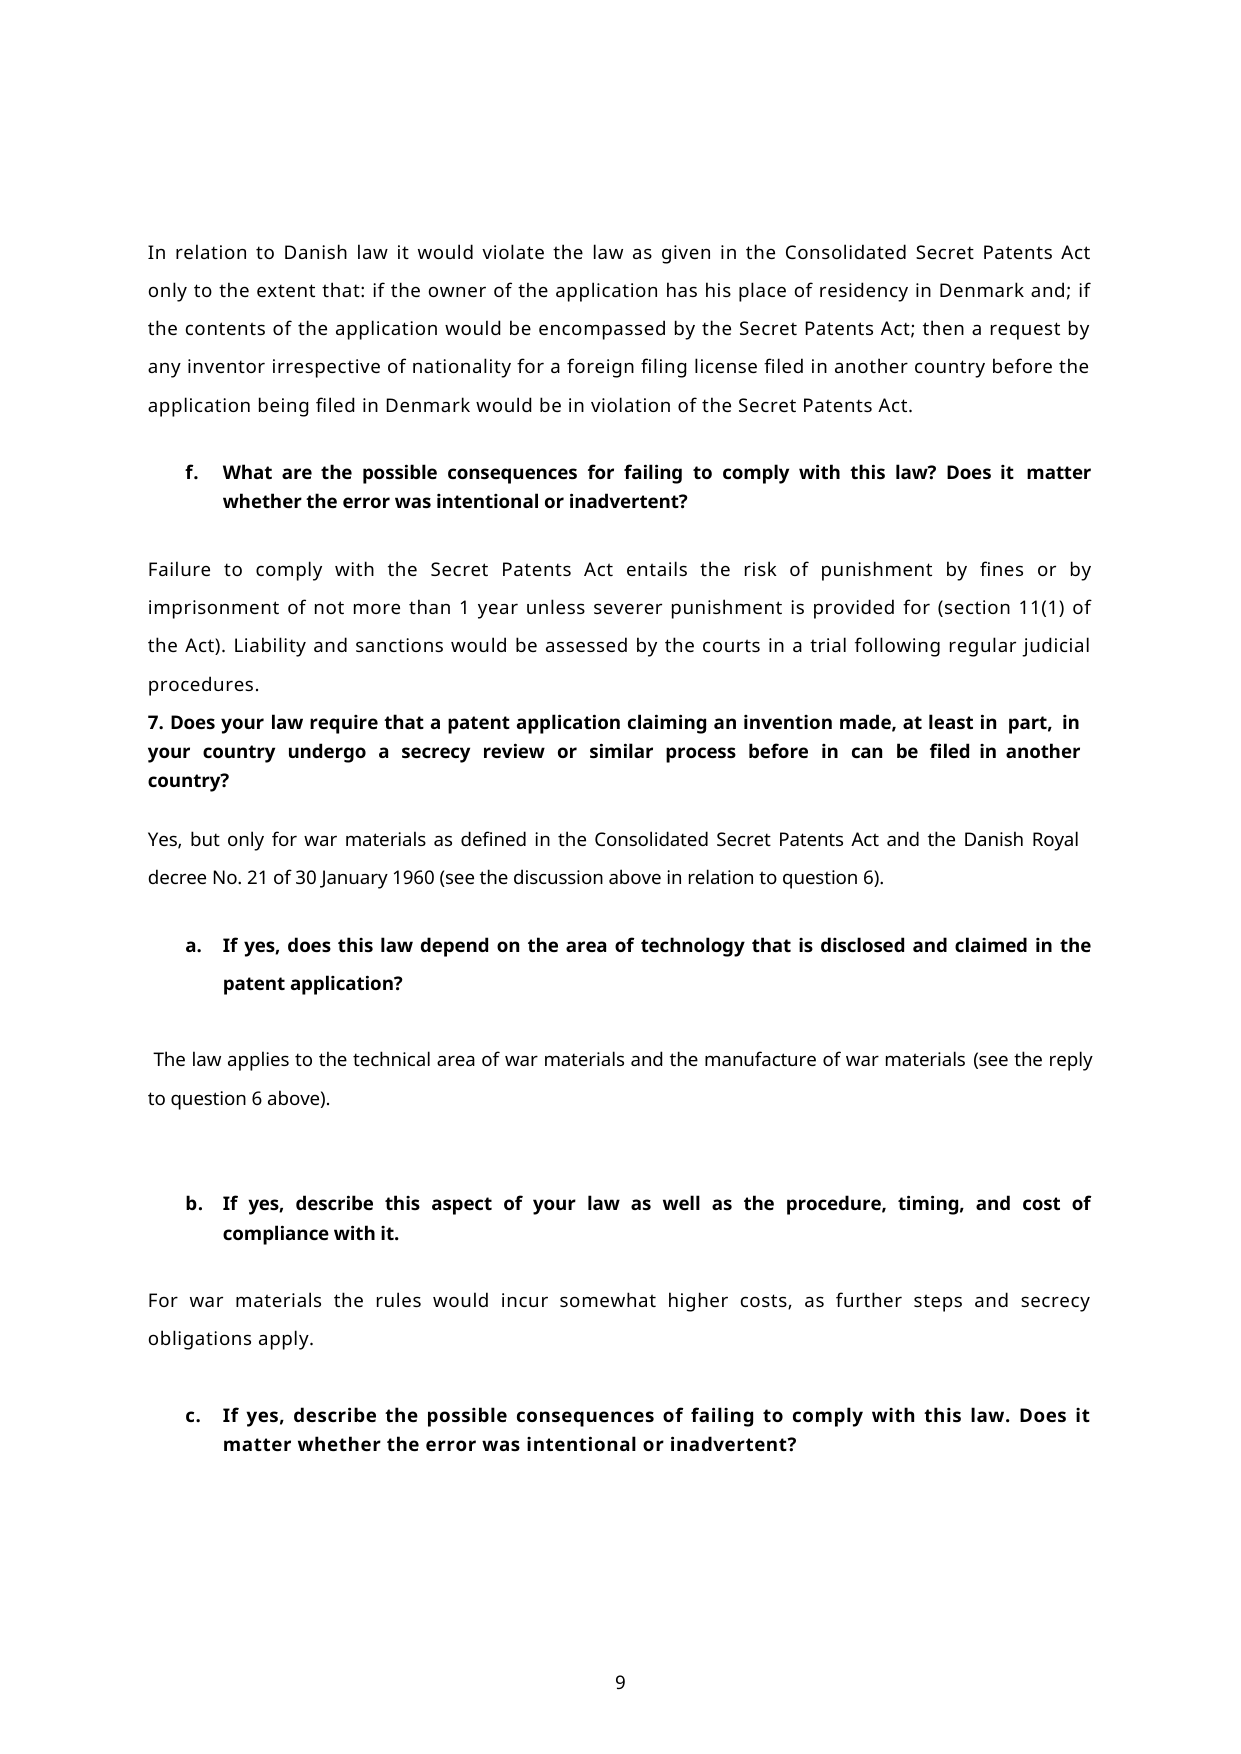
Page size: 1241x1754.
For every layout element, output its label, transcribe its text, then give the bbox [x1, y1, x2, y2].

list If yes, does this law depend on the area of technology that is disclosed and claimed in the patent application? [185, 932, 1092, 996]
list What are the possible consequences for failing to comply with this law? Does it matter whether the error was intentional or inadvertent? [185, 459, 1092, 514]
text The law applies to the technical area of war materials and the manufacture of war materials (see the reply to question 6 above). [148, 1047, 1092, 1111]
text 7. Does your law require that a patent application claiming an invention made, at least in part, in your country undergo a secrecy review or similar process before in can be filed in another country? [148, 709, 1080, 793]
list If yes, describe this aspect of your law as well as the procedure, timing, and cost of compliance with it. [185, 1191, 1092, 1246]
text Yes, but only for war materials as defined in the Consolidated Secret Patents Act and the Danish Royal decree No. 21 of 30 January 1960 (see the discussion above in relation to question 6). [148, 826, 1080, 890]
list If yes, describe the possible consequences of failing to comply with this law. Does it matter whether the error was intentional or inadvertent? [185, 1402, 1092, 1457]
text Failure to comply with the Secret Patents Act entails the risk of punishment by fines or by imprisonment of not more than 1 year unless severer punishment is provided for (section 11(1) of the Act). Liability and sanctions would be assessed by the courts in a trial following regular judicial procedures. [148, 556, 1092, 697]
text For war materials the rules would incur somewhat higher costs, as further steps and secrecy obligations apply. [148, 1287, 1092, 1351]
text In relation to Danish law it would violate the law as given in the Consolidated Secret Patents Act only to the extent that: if the owner of the application has his place of residency in Denmark and; if the contents of the application would be encompassed by the Secret Patents Act; then a request by any inventor irrespective of nationality for a foreign filing license filed in another country before the application being filed in Denmark would be in violation of the Secret Patents Act. [148, 239, 1092, 418]
